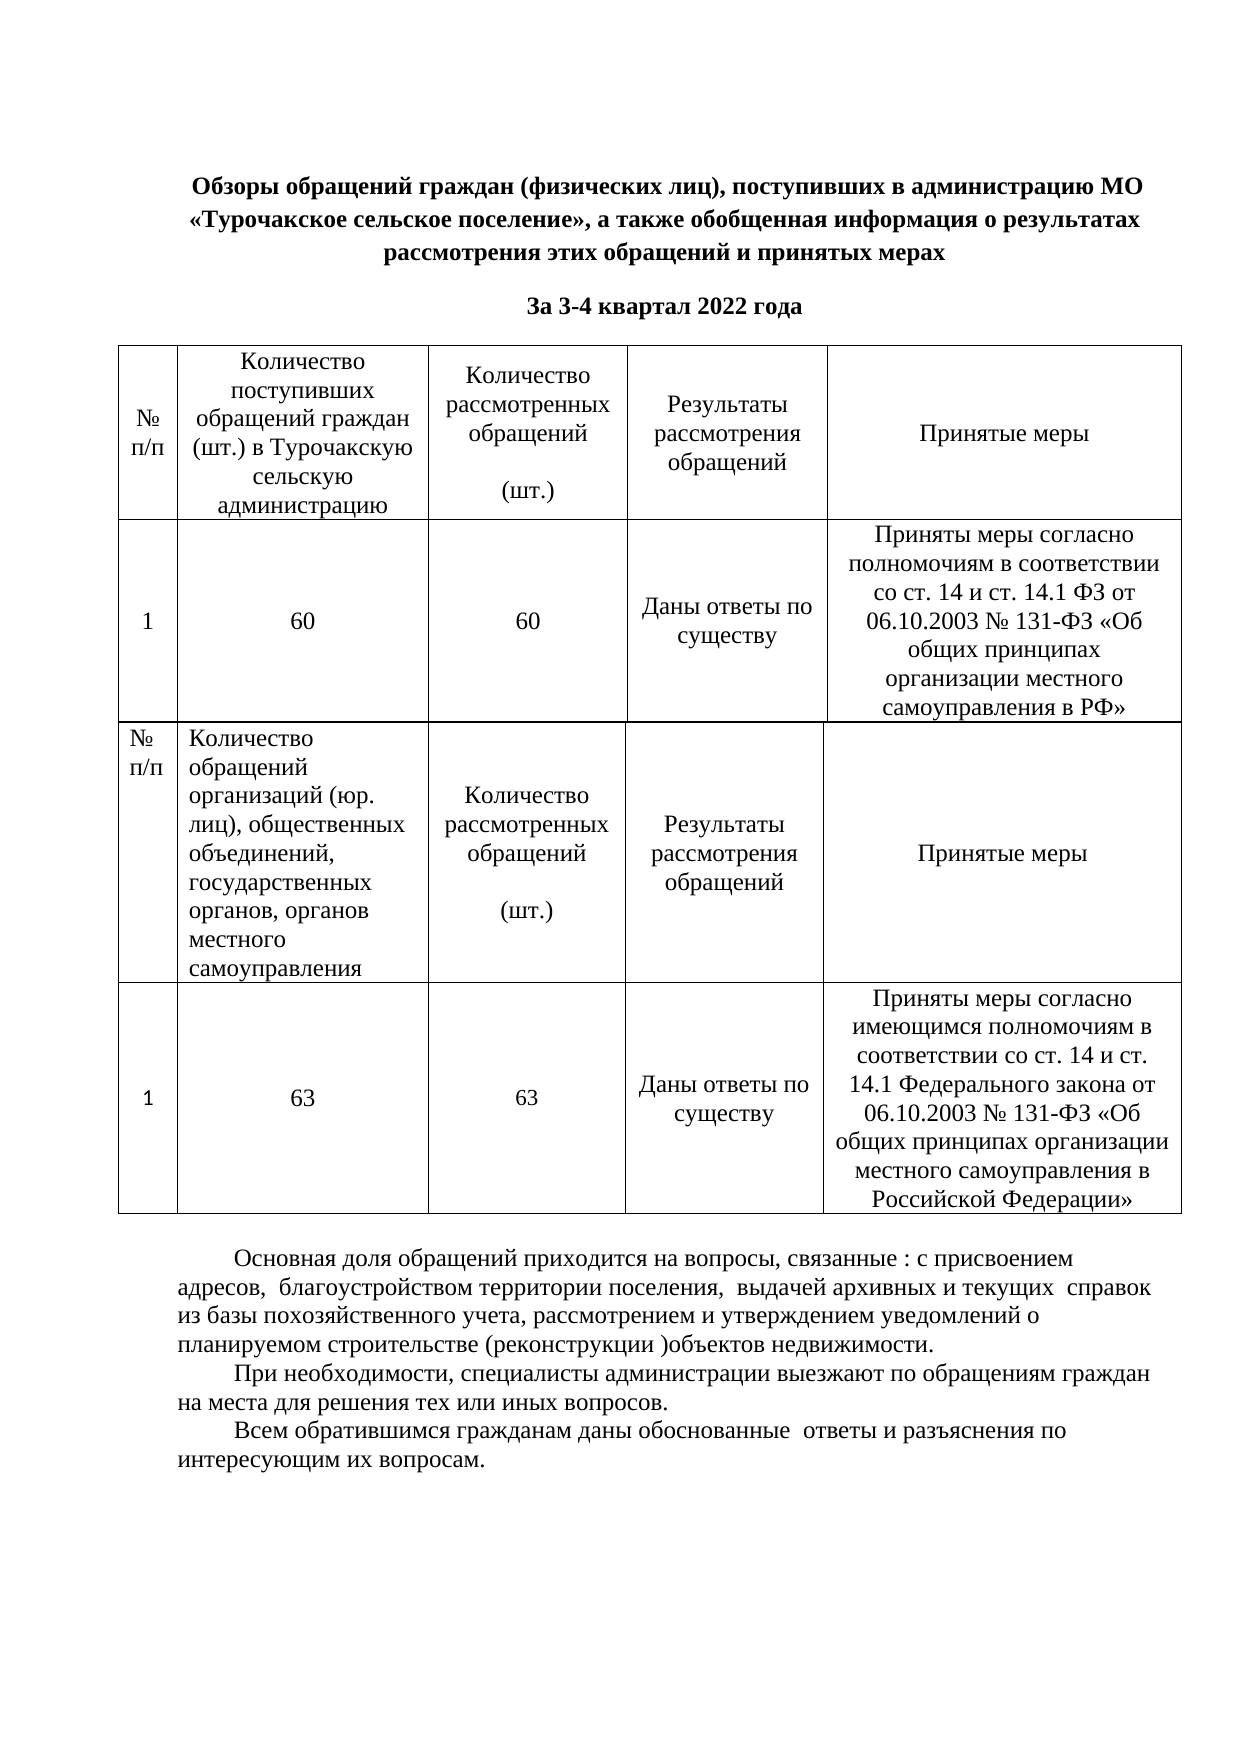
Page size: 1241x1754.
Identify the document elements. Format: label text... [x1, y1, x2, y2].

text За 3-4 квартал 2022 года [177, 291, 1152, 320]
table_header Принятые меры [824, 723, 1181, 982]
table_header Результаты рассмотрения обращений [626, 723, 823, 982]
table_cell Приняты меры согласно полномочиям в соответствии со ст. 14 и ст. 14.1 ФЗ от 06.10.2003 № 131-ФЗ «Об общих принципах организации местного самоуправления в РФ» [828, 520, 1181, 721]
table_header Количество обращений организаций (юр. лиц), общественных объединений, государственных органов, органов местного самоуправления [178, 723, 428, 982]
table_header Количество рассмотренных обращений (шт.) [429, 723, 625, 982]
table_cell Даны ответы по существу [626, 983, 823, 1213]
table_cell 60 [429, 520, 627, 721]
table_cell 63 [429, 983, 625, 1213]
table_header Количество рассмотренных обращений (шт.) [429, 346, 627, 518]
text Основная доля обращений приходится на вопросы, связанные : с присвоением адресов, благоустройством территории поселения, выдачей архивных и текущих справок из базы похозяйственного учета, рассмотрением и утверждением уведомлений о планируемом строительстве (реконструкции )объектов недвижимости. При необходимости, специалисты администрации выезжают по обращениям граждан на места для решения тех или иных вопросов. Всем обратившимся гражданам даны обоснованные ответы и разъяснения по интересующим их вопросам. [177, 1243, 1152, 1473]
table_cell 60 [178, 520, 428, 721]
table_cell Приняты меры согласно имеющимся полномочиям в соответствии со ст. 14 и ст. 14.1 Федерального закона от 06.10.2003 № 131-ФЗ «Об общих принципах организации местного самоуправления в Российской Федерации» [824, 983, 1181, 1213]
table_header Результаты рассмотрения обращений [628, 346, 827, 518]
table_header № п/п [119, 346, 177, 518]
table_cell Даны ответы по существу [628, 520, 827, 721]
table_cell 63 [178, 983, 428, 1213]
table_cell 1 [119, 983, 177, 1213]
table_header № п/п [119, 723, 177, 982]
text Обзоры обращений граждан (физических лиц), поступивших в администрацию МО «Турочакское сельское поселение», а также обобщенная информация о результатах рассмотрения этих обращений и принятых мерах [177, 171, 1152, 266]
table_cell 1 [119, 520, 177, 721]
table_header Принятые меры [828, 346, 1181, 518]
table_header Количество поступивших обращений граждан (шт.) в Турочакскую сельскую администрацию [178, 346, 428, 518]
